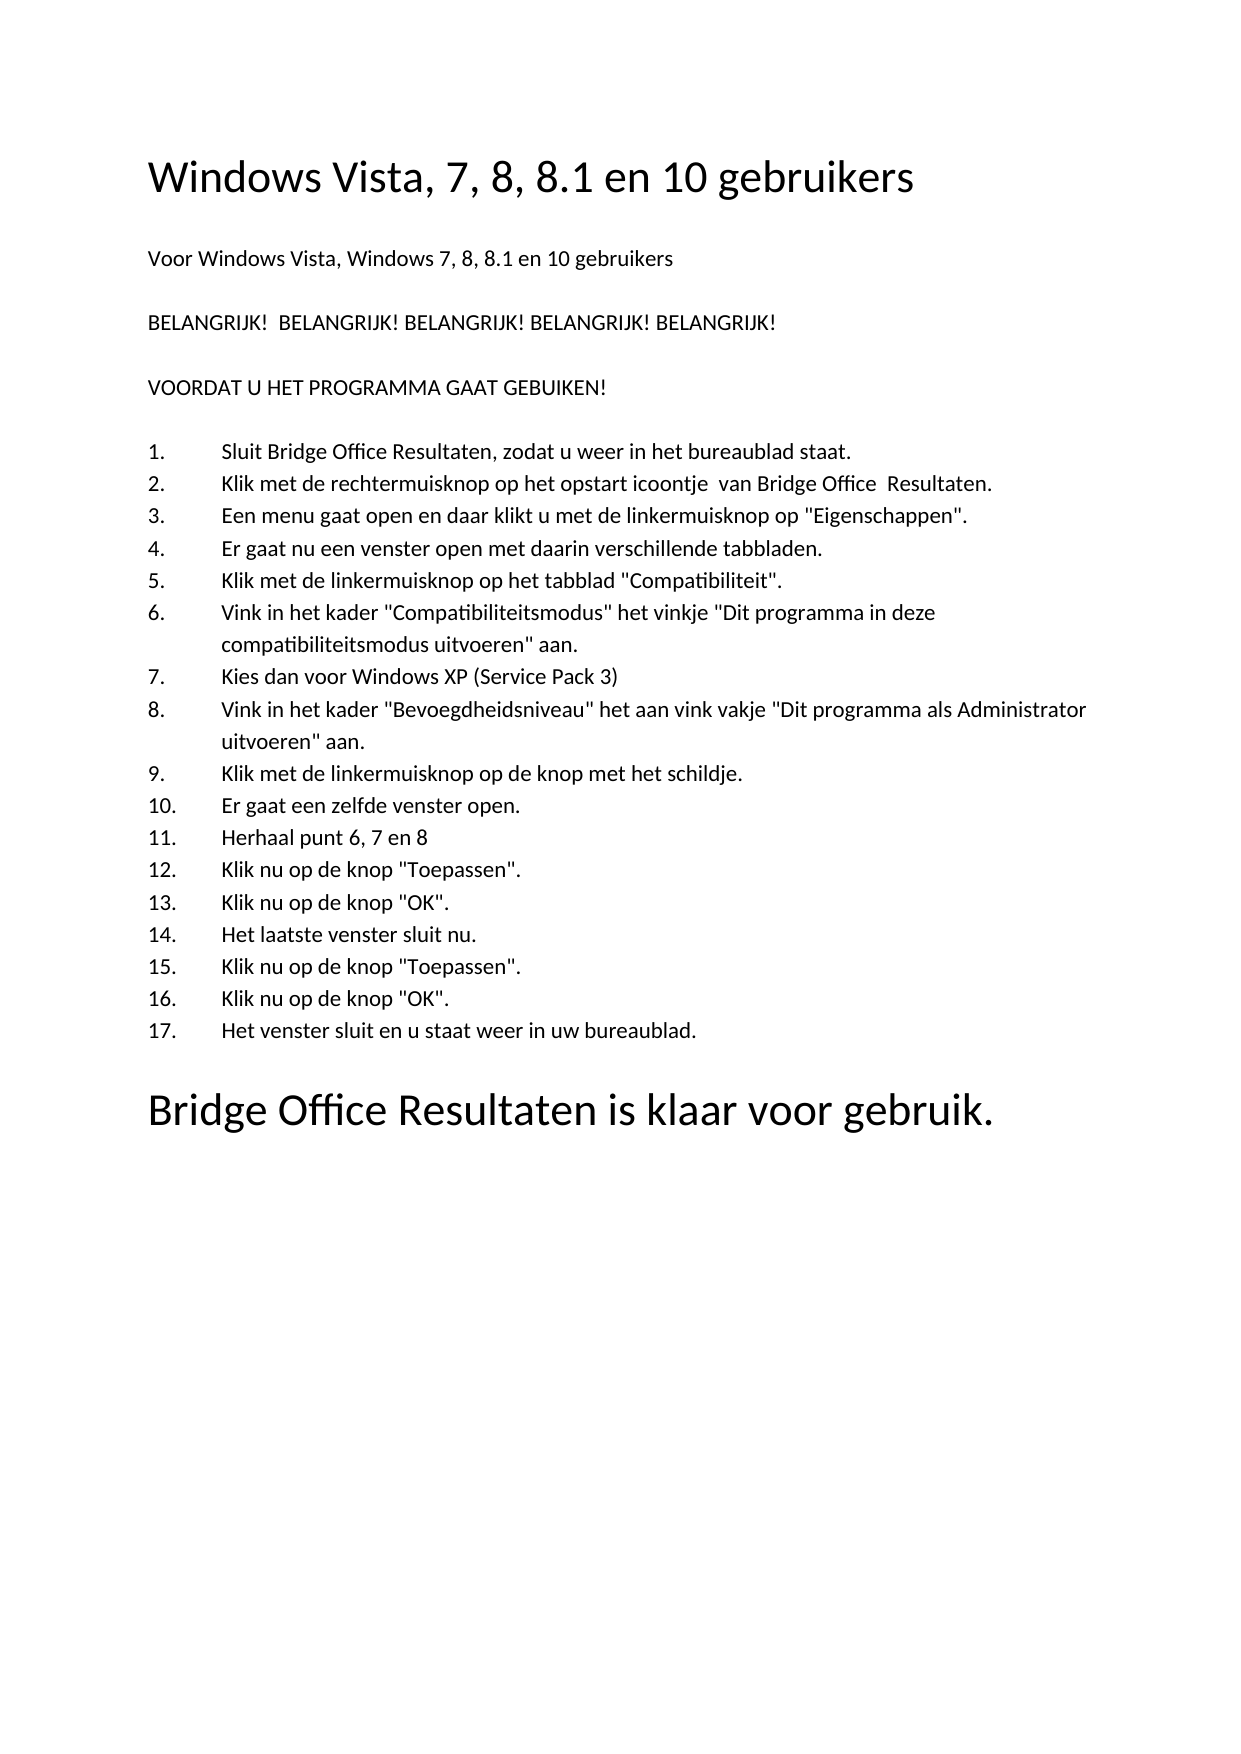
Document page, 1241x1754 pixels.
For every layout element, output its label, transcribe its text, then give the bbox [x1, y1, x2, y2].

text 16. Klik nu op de knop "OK". [148, 984, 1093, 1012]
text 17. Het venster sluit en u staat weer in uw bureaublad. [148, 1017, 1093, 1077]
text VOORDAT U HET PROGRAMMA GAAT GEBUIKEN! [148, 373, 1093, 401]
text 12. Klik nu op de knop "Toepassen". [148, 856, 1093, 884]
text 14. Het laatste venster sluit nu. [148, 920, 1093, 948]
text 5. Klik met de linkermuisknop op het tabblad "Compatibiliteit". [148, 566, 1093, 594]
text 6. Vink in het kader "Compatibiliteitsmodus" het vinkje "Dit programma in deze compatibiliteitsmodus uitvoeren" aan. [148, 598, 1093, 658]
text 7. Kies dan voor Windows XP (Service Pack 3) [148, 662, 1093, 691]
text 1. Sluit Bridge Office Resultaten, zodat u weer in het bureaublad staat. [148, 437, 1093, 465]
text 15. Klik nu op de knop "Toepassen". [148, 952, 1093, 980]
text 13. Klik nu op de knop "OK". [148, 888, 1093, 916]
text 9. Klik met de linkermuisknop op de knop met het schildje. [148, 759, 1093, 787]
text 2. Klik met de rechtermuisknop op het opstart icoontje van Bridge Office Resultaten. [148, 469, 1093, 497]
text Voor Windows Vista, Windows 7, 8, 8.1 en 10 gebruikers [148, 244, 1093, 272]
text 11. Herhaal punt 6, 7 en 8 [148, 823, 1093, 851]
text Bridge Office Resultaten is klaar voor gebruik. [148, 1081, 1093, 1137]
text BELANGRIJK! BELANGRIJK! BELANGRIJK! BELANGRIJK! BELANGRIJK! [148, 308, 1093, 336]
text 8. Vink in het kader "Bevoegdheidsniveau" het aan vink vakje "Dit programma als Administrator uitvoeren" aan. [148, 695, 1093, 755]
text 3. Een menu gaat open en daar klikt u met de linkermuisknop op "Eigenschappen". [148, 502, 1093, 529]
text 10. Er gaat een zelfde venster open. [148, 791, 1093, 819]
text Windows Vista, 7, 8, 8.1 en 10 gebruikers [148, 148, 1093, 203]
text 4. Er gaat nu een venster open met daarin verschillende tabbladen. [148, 534, 1093, 562]
